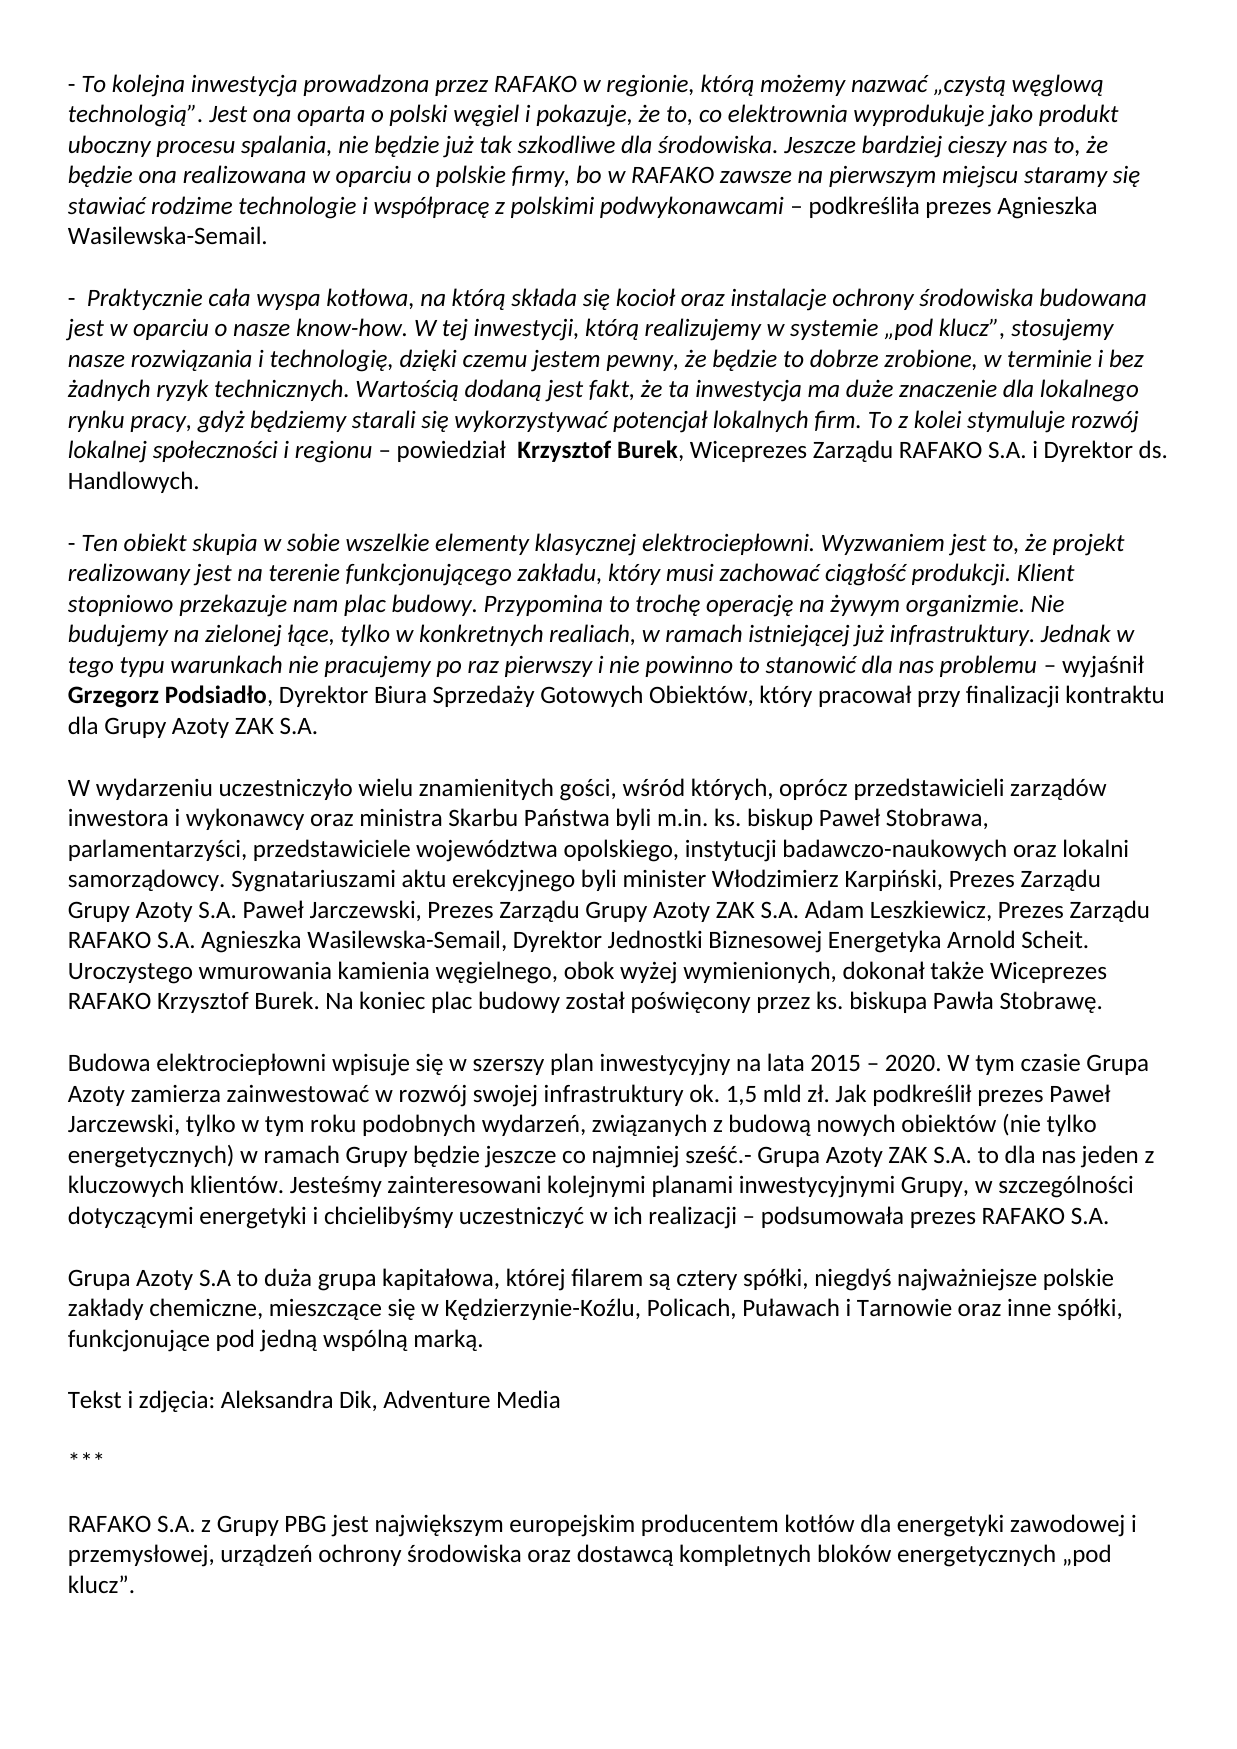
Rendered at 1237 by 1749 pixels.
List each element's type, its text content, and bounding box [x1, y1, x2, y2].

text RAFAKO S.A. z Grupy PBG jest największym europejskim producentem kotłów dla energetyki zawodowej i przemysłowej, urządzeń ochrony środowiska oraz dostawcą kompletnych bloków energetycznych „pod klucz”. [68, 1508, 1169, 1599]
text Tekst i zdjęcia: Aleksandra Dik, Adventure Media [68, 1384, 1169, 1415]
text *** [68, 1446, 1169, 1477]
text Budowa elektrociepłowni wpisuje się w szerszy plan inwestycyjny na lata 2015 – 2020. W tym czasie Grupa Azoty zamierza zainwestować w rozwój swojej infrastruktury ok. 1,5 mld zł. Jak podkreślił prezes Paweł Jarczewski, tylko w tym roku podobnych wydarzeń, związanych z budową nowych obiektów (nie tylko energetycznych) w ramach Grupy będzie jeszcze co najmniej sześć.- Grupa Azoty ZAK S.A. to dla nas jeden z kluczowych klientów. Jesteśmy zainteresowani kolejnymi planami inwestycyjnymi Grupy, w szczególności dotyczącymi energetyki i chcielibyśmy uczestniczyć w ich realizacji – podsumowała prezes RAFAKO S.A. [68, 1047, 1169, 1230]
text - Praktycznie cała wyspa kotłowa, na którą składa się kocioł oraz instalacje ochrony środowiska budowana jest w oparciu o nasze know-how. W tej inwestycji, którą realizujemy w systemie „pod klucz”, stosujemy nasze rozwiązania i technologię, dzięki czemu jestem pewny, że będzie to dobrze zrobione, w terminie i bez żadnych ryzyk technicznych. Wartością dodaną jest fakt, że ta inwestycja ma duże znaczenie dla lokalnego rynku pracy, gdyż będziemy starali się wykorzystywać potencjał lokalnych firm. To z kolei stymuluje rozwój lokalnej społeczności i regionu – powiedział Krzysztof Burek, Wiceprezes Zarządu RAFAKO S.A. i Dyrektor ds. Handlowych. [68, 282, 1169, 496]
text - To kolejna inwestycja prowadzona przez RAFAKO w regionie, którą możemy nazwać „czystą węglową technologią”. Jest ona oparta o polski węgiel i pokazuje, że to, co elektrownia wyprodukuje jako produkt uboczny procesu spalania, nie będzie już tak szkodliwe dla środowiska. Jeszcze bardziej cieszy nas to, że będzie ona realizowana w oparciu o polskie firmy, bo w RAFAKO zawsze na pierwszym miejscu staramy się stawiać rodzime technologie i współpracę z polskimi podwykonawcami – podkreśliła prezes Agnieszka Wasilewska-Semail. [68, 68, 1169, 251]
text W wydarzeniu uczestniczyło wielu znamienitych gości, wśród których, oprócz przedstawicieli zarządów inwestora i wykonawcy oraz ministra Skarbu Państwa byli m.in. ks. biskup Paweł Stobrawa, parlamentarzyści, przedstawiciele województwa opolskiego, instytucji badawczo-naukowych oraz lokalni samorządowcy. Sygnatariuszami aktu erekcyjnego byli minister Włodzimierz Karpiński, Prezes Zarządu Grupy Azoty S.A. Paweł Jarczewski, Prezes Zarządu Grupy Azoty ZAK S.A. Adam Leszkiewicz, Prezes Zarządu RAFAKO S.A. Agnieszka Wasilewska-Semail, Dyrektor Jednostki Biznesowej Energetyka Arnold Scheit. Uroczystego wmurowania kamienia węgielnego, obok wyżej wymienionych, dokonał także Wiceprezes RAFAKO Krzysztof Burek. Na koniec plac budowy został poświęcony przez ks. biskupa Pawła Stobrawę. [68, 772, 1169, 1016]
text - Ten obiekt skupia w sobie wszelkie elementy klasycznej elektrociepłowni. Wyzwaniem jest to, że projekt realizowany jest na terenie funkcjonującego zakładu, który musi zachować ciągłość produkcji. Klient stopniowo przekazuje nam plac budowy. Przypomina to trochę operację na żywym organizmie. Nie budujemy na zielonej łące, tylko w konkretnych realiach, w ramach istniejącej już infrastruktury. Jednak w tego typu warunkach nie pracujemy po raz pierwszy i nie powinno to stanowić dla nas problemu – wyjaśnił Grzegorz Podsiadło, Dyrektor Biura Sprzedaży Gotowych Obiektów, który pracował przy finalizacji kontraktu dla Grupy Azoty ZAK S.A. [68, 527, 1169, 741]
text Grupa Azoty S.A to duża grupa kapitałowa, której filarem są cztery spółki, niegdyś najważniejsze polskie zakłady chemiczne, mieszczące się w Kędzierzynie-Koźlu, Policach, Puławach i Tarnowie oraz inne spółki, funkcjonujące pod jedną wspólną marką. [68, 1262, 1169, 1353]
